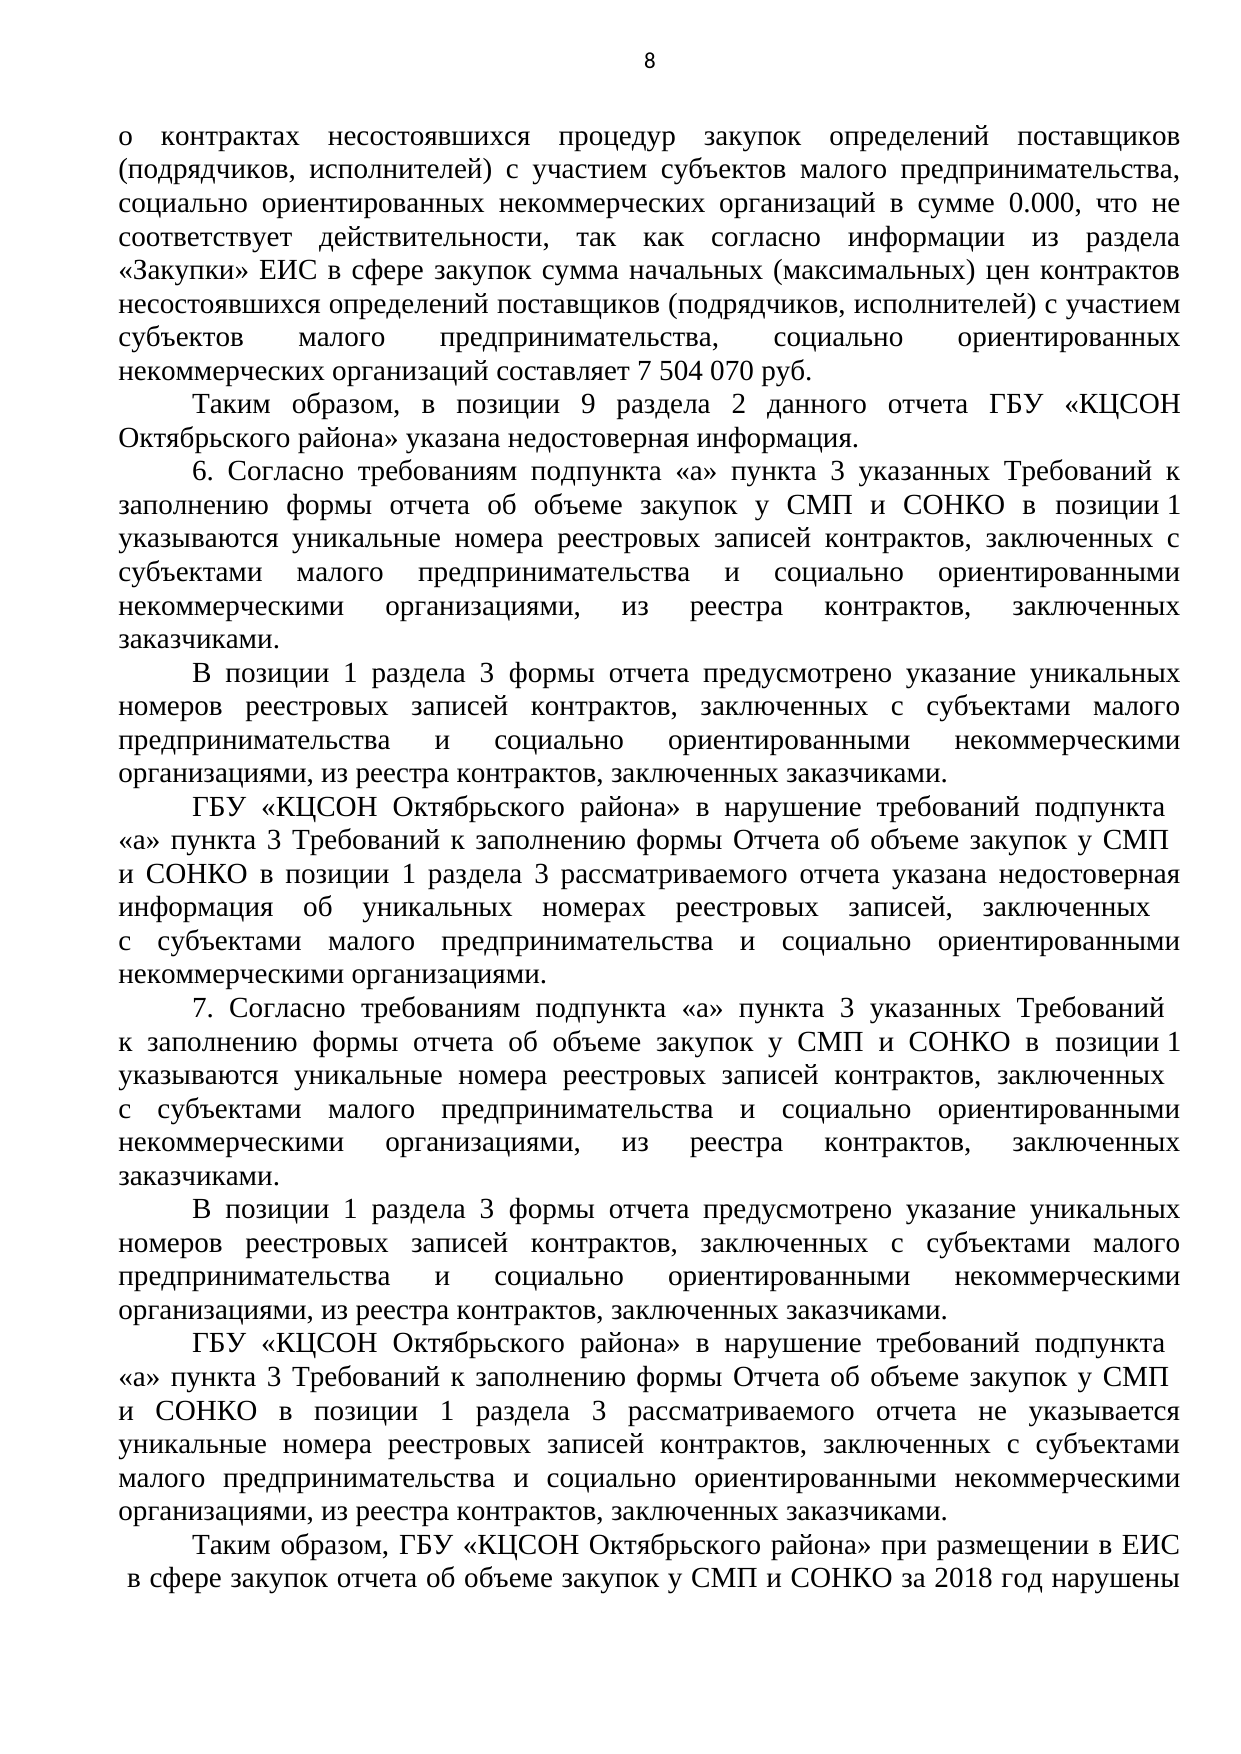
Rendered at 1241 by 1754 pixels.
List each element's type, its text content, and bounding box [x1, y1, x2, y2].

text Таким образом, в позиции 9 раздела 2 данного отчета ГБУ «КЦСОН Октябрьского района» указана недостоверная информация. [118, 386, 1181, 453]
text ГБУ «КЦСОН Октябрьского района» в нарушение требований подпункта «а» пункта 3 Требований к заполнению формы Отчета об объеме закупок у СМП и СОНКО в позиции 1 раздела 3 рассматриваемого отчета указана недостоверная информация об уникальных номерах реестровых записей, заключенных с субъектами малого предпринимательства и социально ориентированными некоммерческими организациями. [118, 789, 1181, 990]
text ГБУ «КЦСОН Октябрьского района» в нарушение требований подпункта «а» пункта 3 Требований к заполнению формы Отчета об объеме закупок у СМП и СОНКО в позиции 1 раздела 3 рассматриваемого отчета не указывается уникальные номера реестровых записей контрактов, заключенных с субъектами малого предпринимательства и социально ориентированными некоммерческими организациями, из реестра контрактов, заключенных заказчиками. [118, 1326, 1181, 1527]
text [118, 118, 1181, 386]
text 7. Согласно требованиям подпункта «а» пункта 3 указанных Требований к заполнению формы отчета об объеме закупок у СМП и СОНКО в позиции 1 указываются уникальные номера реестровых записей контрактов, заключенных с субъектами малого предпринимательства и социально ориентированными некоммерческими организациями, из реестра контрактов, заключенных заказчиками. [118, 990, 1181, 1191]
text 6. Согласно требованиям подпункта «а» пункта 3 указанных Требований к заполнению формы отчета об объеме закупок у СМП и СОНКО в позиции 1 указываются уникальные номера реестровых записей контрактов, заключенных с субъектами малого предпринимательства и социально ориентированными некоммерческими организациями, из реестра контрактов, заключенных заказчиками. [118, 453, 1181, 655]
text В позиции 1 раздела 3 формы отчета предусмотрено указание уникальных номеров реестровых записей контрактов, заключенных с субъектами малого предпринимательства и социально ориентированными некоммерческими организациями, из реестра контрактов, заключенных заказчиками. [118, 655, 1181, 789]
text В позиции 1 раздела 3 формы отчета предусмотрено указание уникальных номеров реестровых записей контрактов, заключенных с субъектами малого предпринимательства и социально ориентированными некоммерческими организациями, из реестра контрактов, заключенных заказчиками. [118, 1191, 1181, 1326]
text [118, 1527, 1181, 1594]
